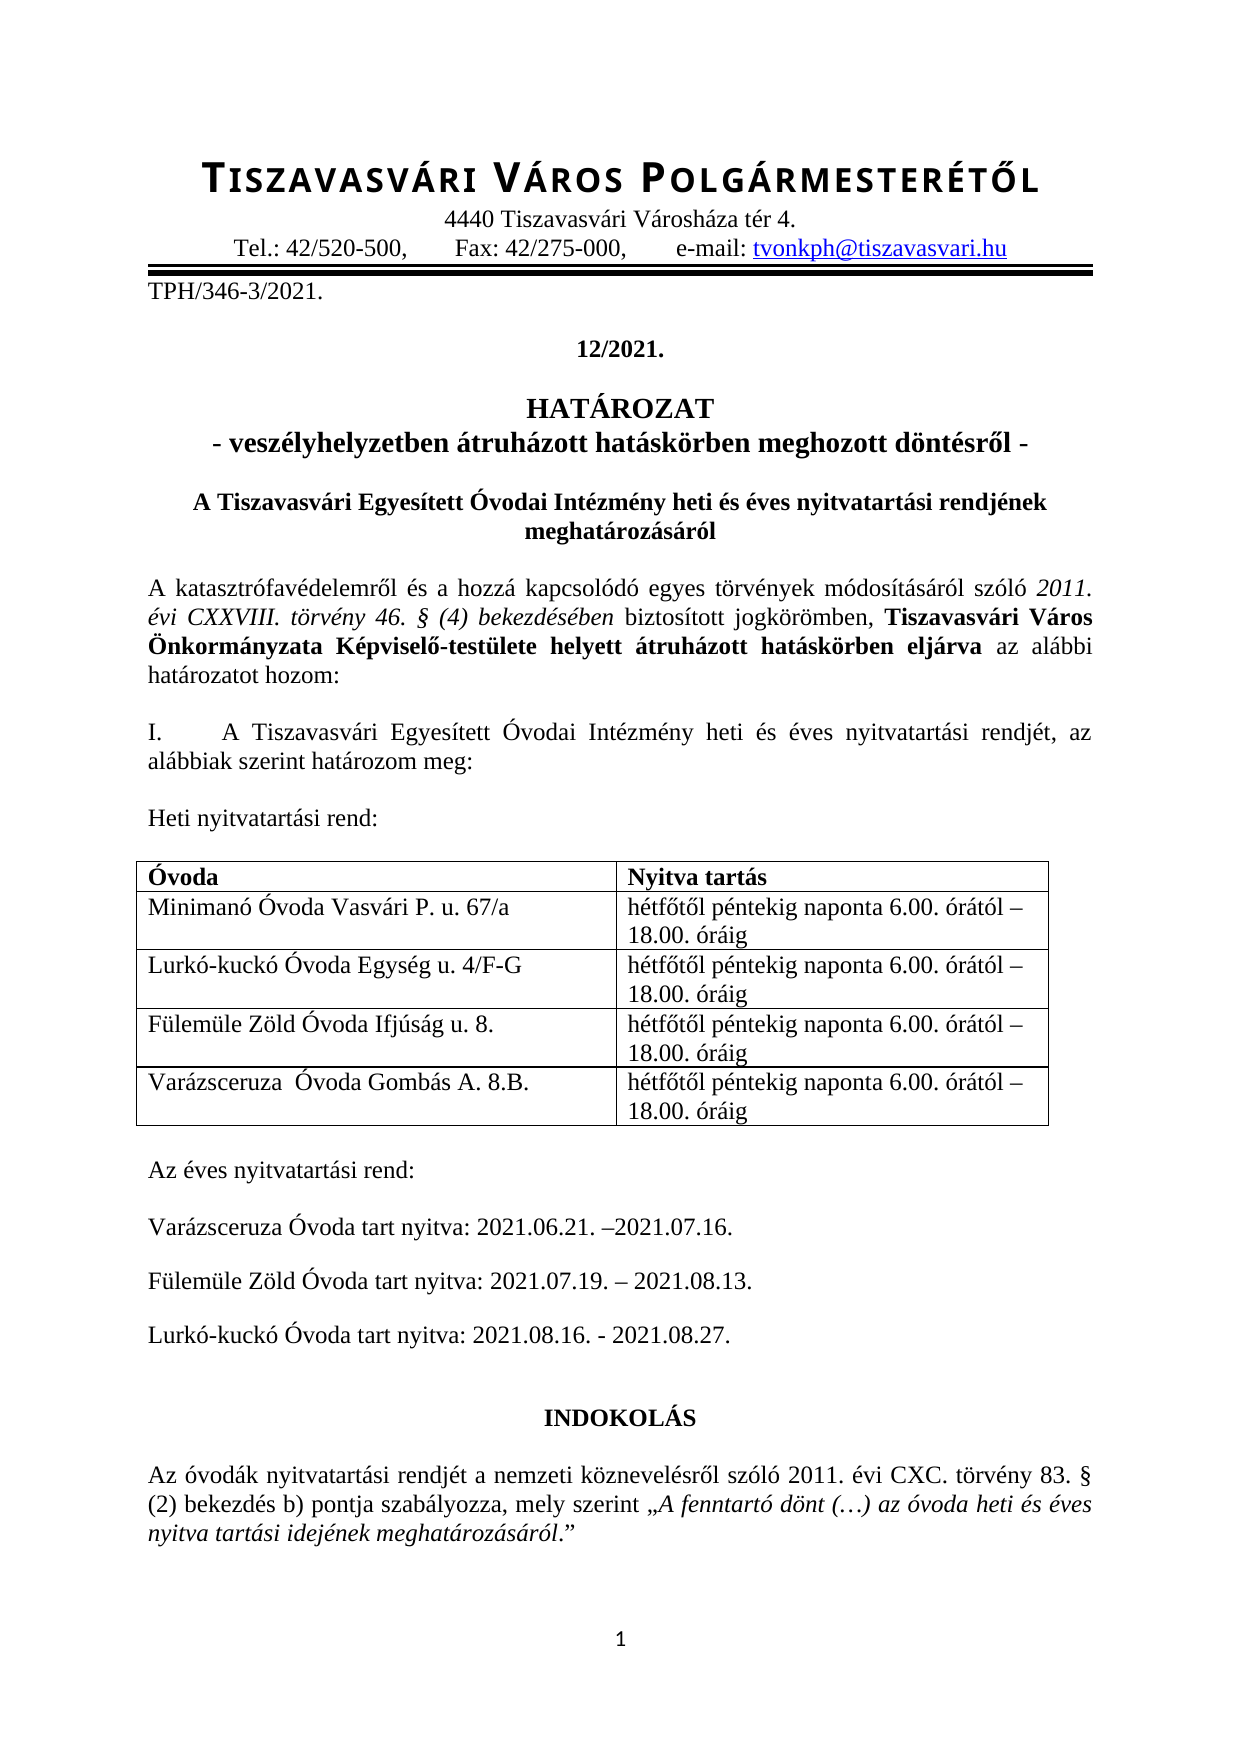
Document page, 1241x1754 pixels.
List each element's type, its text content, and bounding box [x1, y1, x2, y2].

text TPH/346-3/2021. [148, 276, 1093, 305]
text A Tiszavasvári Egyesített Óvodai Intézmény heti és éves nyitvatartási rendjének meghatározásáról [148, 487, 1093, 545]
table_header Nyitva tartás [617, 862, 1048, 891]
text 4440 Tiszavasvári Városháza tér 4. [148, 204, 1093, 233]
text Lurkó-kuckó Óvoda tart nyitva: 2021.08.16. - 2021.08.27. [148, 1320, 1093, 1349]
text Fülemüle Zöld Óvoda tart nyitva: 2021.07.19. – 2021.08.13. [148, 1266, 1093, 1295]
table_cell Fülemüle Zöld Óvoda Ifjúság u. 8. [137, 1009, 616, 1066]
table_cell Lurkó-kuckó Óvoda Egység u. 4/F-G [137, 950, 616, 1008]
text Az óvodák nyitvatartási rendjét a nemzeti köznevelésről szóló 2011. évi CXC. törvény 83. § (2) bekezdés b) pontja szabályozza, mely szerint „A fenntartó dönt (…) az óvoda heti és éves nyitva tartási idejének meghatározásáról.” [148, 1461, 1093, 1547]
text Heti nyitvatartási rend: [148, 803, 1093, 832]
table_cell hétfőtől péntekig naponta 6.00. órától – 18.00. óráig [617, 950, 1048, 1008]
table_cell hétfőtől péntekig naponta 6.00. órától – 18.00. óráig [617, 1068, 1048, 1125]
table_cell Varázsceruza Óvoda Gombás A. 8.B. [137, 1068, 616, 1125]
text Tel.: 42/520-500, Fax: 42/275-000, e-mail: tvonkph@tiszavasvari.hu [148, 233, 1093, 264]
text 12/2021. [148, 334, 1093, 363]
text Varázsceruza Óvoda tart nyitva: 2021.06.21. –2021.07.16. [148, 1212, 1093, 1241]
table_cell Minimanó Óvoda Vasvári P. u. 67/a [137, 892, 616, 949]
list INDOKOLÁS [148, 1403, 1093, 1431]
table_cell hétfőtől péntekig naponta 6.00. órától – 18.00. óráig [617, 1009, 1048, 1066]
text A katasztrófavédelemről és a hozzá kapcsolódó egyes törvények módosításáról szóló 2011. évi CXXVIII. törvény 46. § (4) bekezdésében biztosított jogkörömben, Tiszavasvári Város Önkormányzata Képviselő-testülete helyett átruházott hatáskörben eljárva az alábbi határozatot hozom: [148, 573, 1093, 688]
text - veszélyhelyzetben átruházott hatáskörben meghozott döntésről - [148, 425, 1093, 458]
text Az éves nyitvatartási rend: [148, 1155, 1093, 1183]
table_header Óvoda [137, 862, 616, 891]
list A Tiszavasvári Egyesített Óvodai Intézmény heti és éves nyitvatartási rendjét, az alábbiak szerint határozom meg: [148, 717, 1093, 775]
table_cell hétfőtől péntekig naponta 6.00. órától – 18.00. óráig [617, 892, 1048, 949]
text HATÁROZAT [148, 391, 1093, 425]
text Tiszavasvári Város Polgármesterétől [148, 148, 1093, 204]
